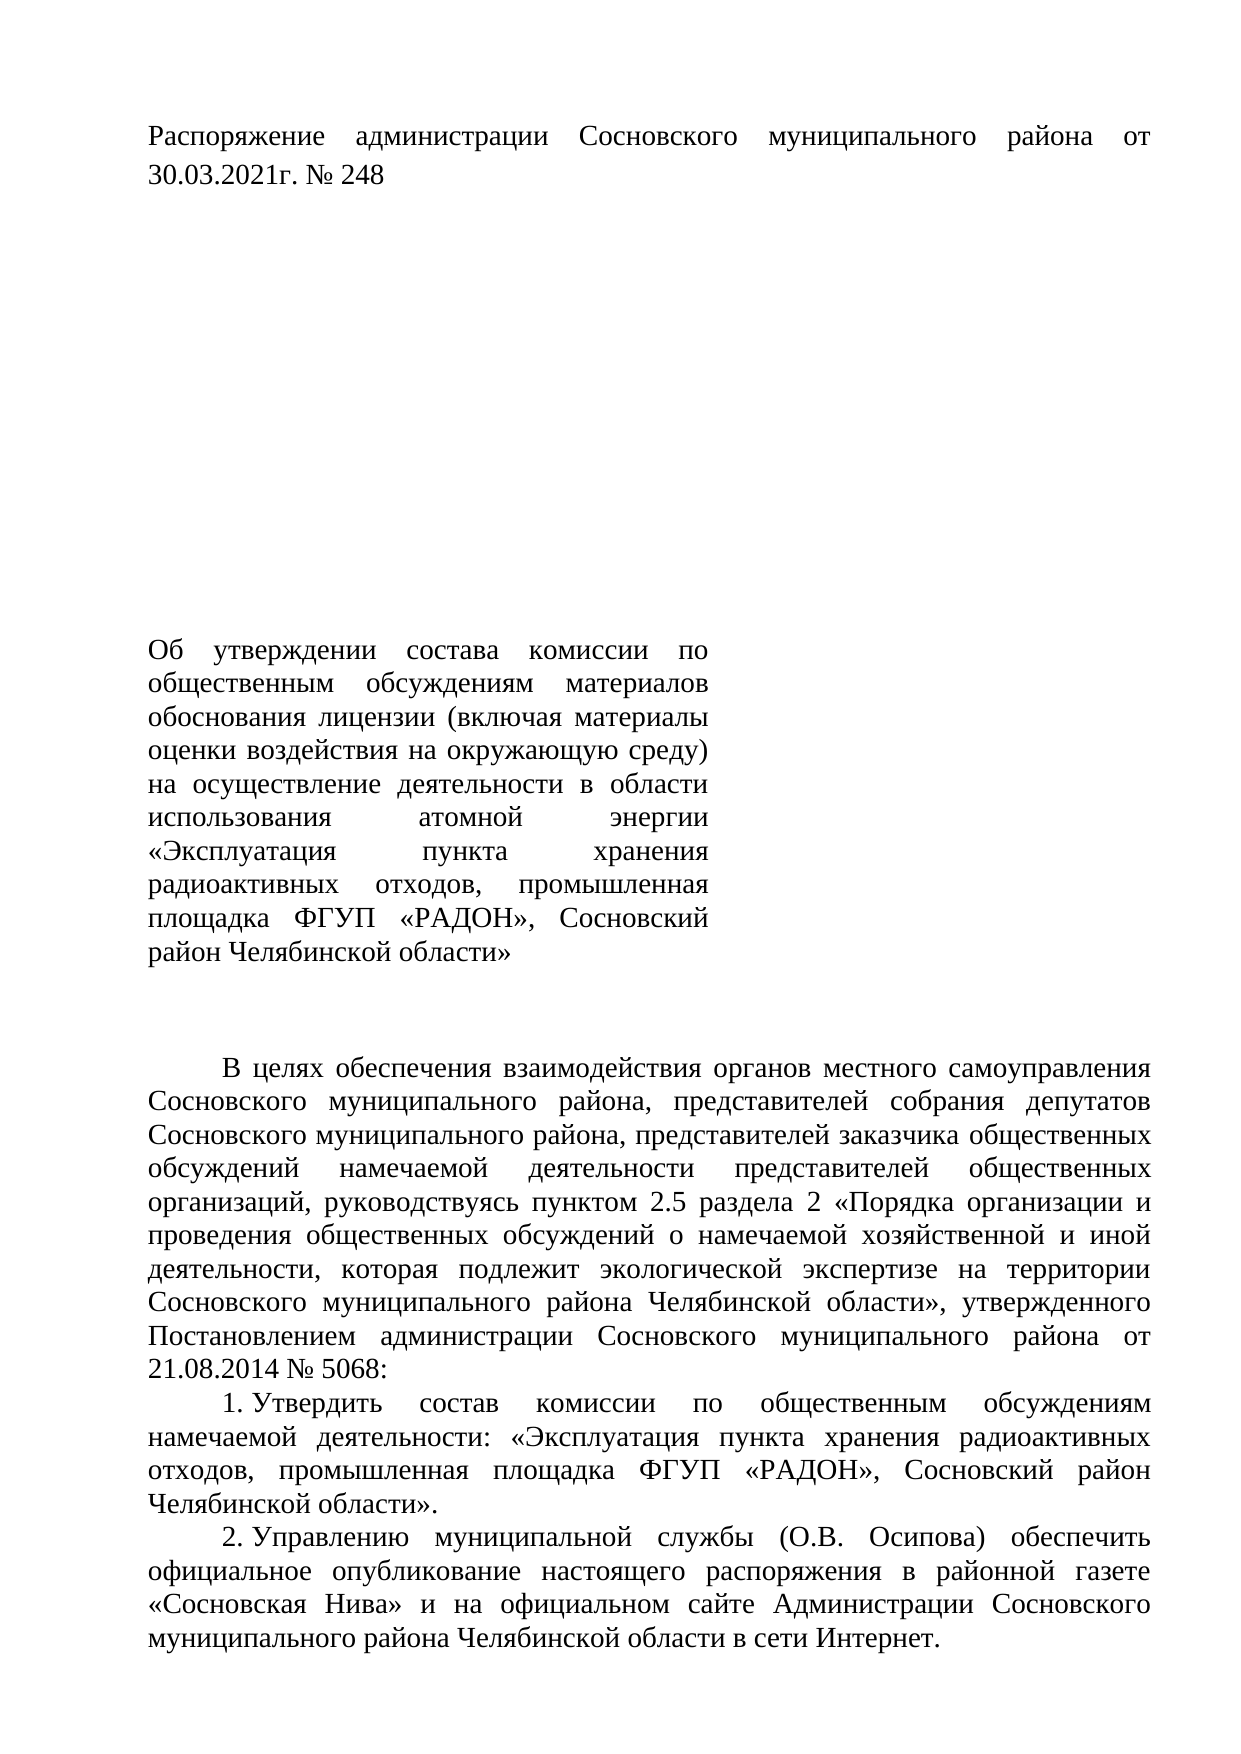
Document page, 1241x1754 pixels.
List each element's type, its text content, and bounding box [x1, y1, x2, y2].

text Распоряжение администрации Сосновского муниципального района от 30.03.2021г. № 248 [148, 118, 1152, 190]
text В целях обеспечения взаимодействия органов местного самоуправления Сосновского муниципального района, представителей собрания депутатов Сосновского муниципального района, представителей заказчика общественных обсуждений намечаемой деятельности представителей общественных организаций, руководствуясь пунктом 2.5 раздела 2 «Порядка организации и проведения общественных обсуждений о намечаемой хозяйственной и иной деятельности, которая подлежит экологической экспертизе на территории Сосновского муниципального района Челябинской области», утвержденного Постановлением администрации Сосновского муниципального района от 21.08.2014 № 5068: [148, 1050, 1152, 1385]
list Управлению муниципальной службы (О.В. Осипова) обеспечить официальное опубликование настоящего распоряжения в районной газете «Сосновская Нива» и на официальном сайте Администрации Сосновского муниципального района Челябинской области в сети Интернет. [148, 1519, 1152, 1653]
text Об утверждении состава комиссии по общественным обсуждениям материалов обоснования лицензии (включая материалы оценки воздействия на окружающую среду) на осуществление деятельности в области использования атомной энергии «Эксплуатация пункта хранения радиоактивных отходов, промышленная площадка ФГУП «РАДОН», Сосновский район Челябинской области» [148, 632, 709, 967]
list Утвердить состав комиссии по общественным обсуждениям намечаемой деятельности: «Эксплуатация пункта хранения радиоактивных отходов, промышленная площадка ФГУП «РАДОН», Сосновский район Челябинской области». [148, 1385, 1152, 1519]
